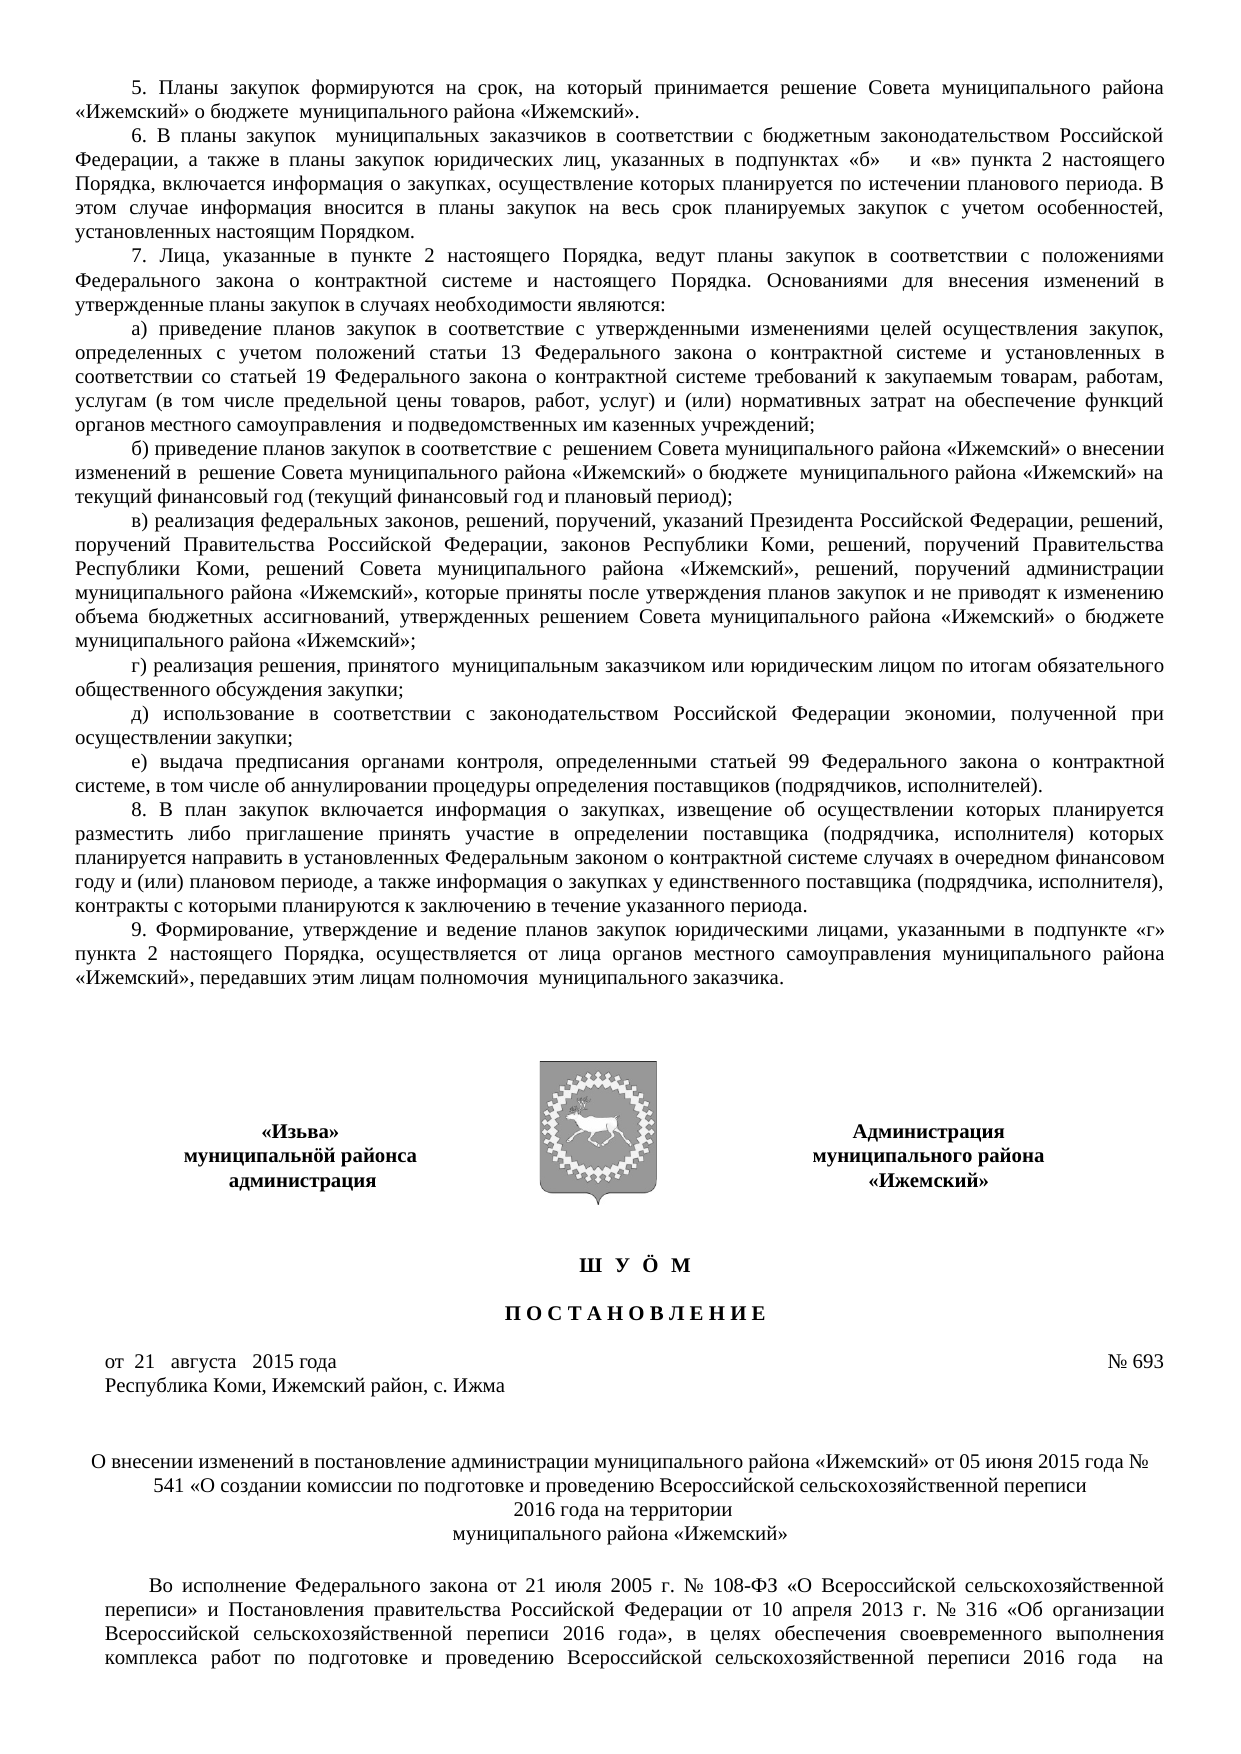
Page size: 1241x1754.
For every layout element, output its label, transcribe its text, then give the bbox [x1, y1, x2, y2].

text а) приведение планов закупок в соответствие с утвержденными изменениями целей осуществления закупок, определенных с учетом положений статьи 13 Федерального закона о контрактной системе и установленных в соответствии со статьей 19 Федерального закона о контрактной системе требований к закупаемым товарам, работам, услугам (в том числе предельной цены товаров, работ, услуг) и (или) нормативных затрат на обеспечение функций органов местного самоуправления и подведомственных им казенных учреждений; [75, 316, 1165, 436]
text 6. В планы закупок муниципальных заказчиков в соответствии с бюджетным законодательством Российской Федерации, а также в планы закупок юридических лиц, указанных в подпунктах «б» и «в» пункта 2 настоящего Порядка, включается информация о закупках, осуществление которых планируется по истечении планового периода. В этом случае информация вносится в планы закупок на весь срок планируемых закупок с учетом особенностей, установленных настоящим Порядком. [75, 123, 1165, 243]
text ШУÖМ [104, 1253, 1165, 1277]
picture [539, 1061, 657, 1205]
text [104, 1573, 1165, 1669]
text 8. В план закупок включается информация о закупках, извещение об осуществлении которых планируется разместить либо приглашение принять участие в определении поставщика (подрядчика, исполнителя) которых планируется направить в установленных Федеральным законом о контрактной системе случаях в очередном финансовом году и (или) плановом периоде, а также информация о закупках у единственного поставщика (подрядчика, исполнителя), контракты с которыми планируются к заключению в течение указанного периода. [75, 797, 1165, 917]
text е) выдача предписания органами контроля, определенными статьей 99 Федерального закона о контрактной системе, в том числе об аннулировании процедуры определения поставщиков (подрядчиков, исполнителей). [75, 749, 1165, 797]
text муниципального района «Ижемский» [75, 1521, 1165, 1545]
text 9. Формирование, утверждение и ведение планов закупок юридическими лицами, указанными в подпункте «г» пункта 2 настоящего Порядка, осуществляется от лица органов местного самоуправления муниципального района «Ижемский», передавших этим лицам полномочия муниципального заказчика. [75, 917, 1165, 989]
text г) реализация решения, принятого муниципальным заказчиком или юридическим лицом по итогам обязательного общественного обсуждения закупки; [75, 652, 1165, 701]
text 2016 года на территории [75, 1497, 1165, 1521]
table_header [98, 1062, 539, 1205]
text д) использование в соответствии с законодательством Российской Федерации экономии, полученной при осуществлении закупки; [75, 701, 1165, 749]
text 7. Лица, указанные в пункте 2 настоящего Порядка, ведут планы закупок в соответствии с положениями Федерального закона о контрактной системе и настоящего Порядка. Основаниями для внесения изменений в утвержденные планы закупок в случаях необходимости являются: [75, 243, 1165, 316]
text 5. Планы закупок формируются на срок, на который принимается решение Совета муниципального района «Ижемский» о бюджете муниципального района «Ижемский». [75, 75, 1165, 123]
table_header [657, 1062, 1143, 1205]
text в) реализация федеральных законов, решений, поручений, указаний Президента Российской Федерации, решений, поручений Правительства Российской Федерации, законов Республики Коми, решений, поручений Правительства Республики Коми, решений Совета муниципального района «Ижемский», решений, поручений администрации муниципального района «Ижемский», которые приняты после утверждения планов закупок и не приводят к изменению объема бюджетных ассигнований, утвержденных решением Совета муниципального района «Ижемский» о бюджете муниципального района «Ижемский»; [75, 508, 1165, 652]
text б) приведение планов закупок в соответствие с решением Совета муниципального района «Ижемский» о внесении изменений в решение Совета муниципального района «Ижемский» о бюджете муниципального района «Ижемский» на текущий финансовый год (текущий финансовый год и плановый период); [75, 436, 1165, 508]
text от 21 августа 2015 года № 693 [104, 1349, 1165, 1373]
text Республика Коми, Ижемский район, с. Ижма [104, 1373, 1165, 1397]
text П О С Т А Н О В Л Е Н И Е [104, 1301, 1165, 1325]
text О внесении изменений в постановление администрации муниципального района «Ижемский» от 05 июня 2015 года № 541 «О создании комиссии по подготовке и проведению Всероссийской сельскохозяйственной переписи [75, 1449, 1165, 1497]
